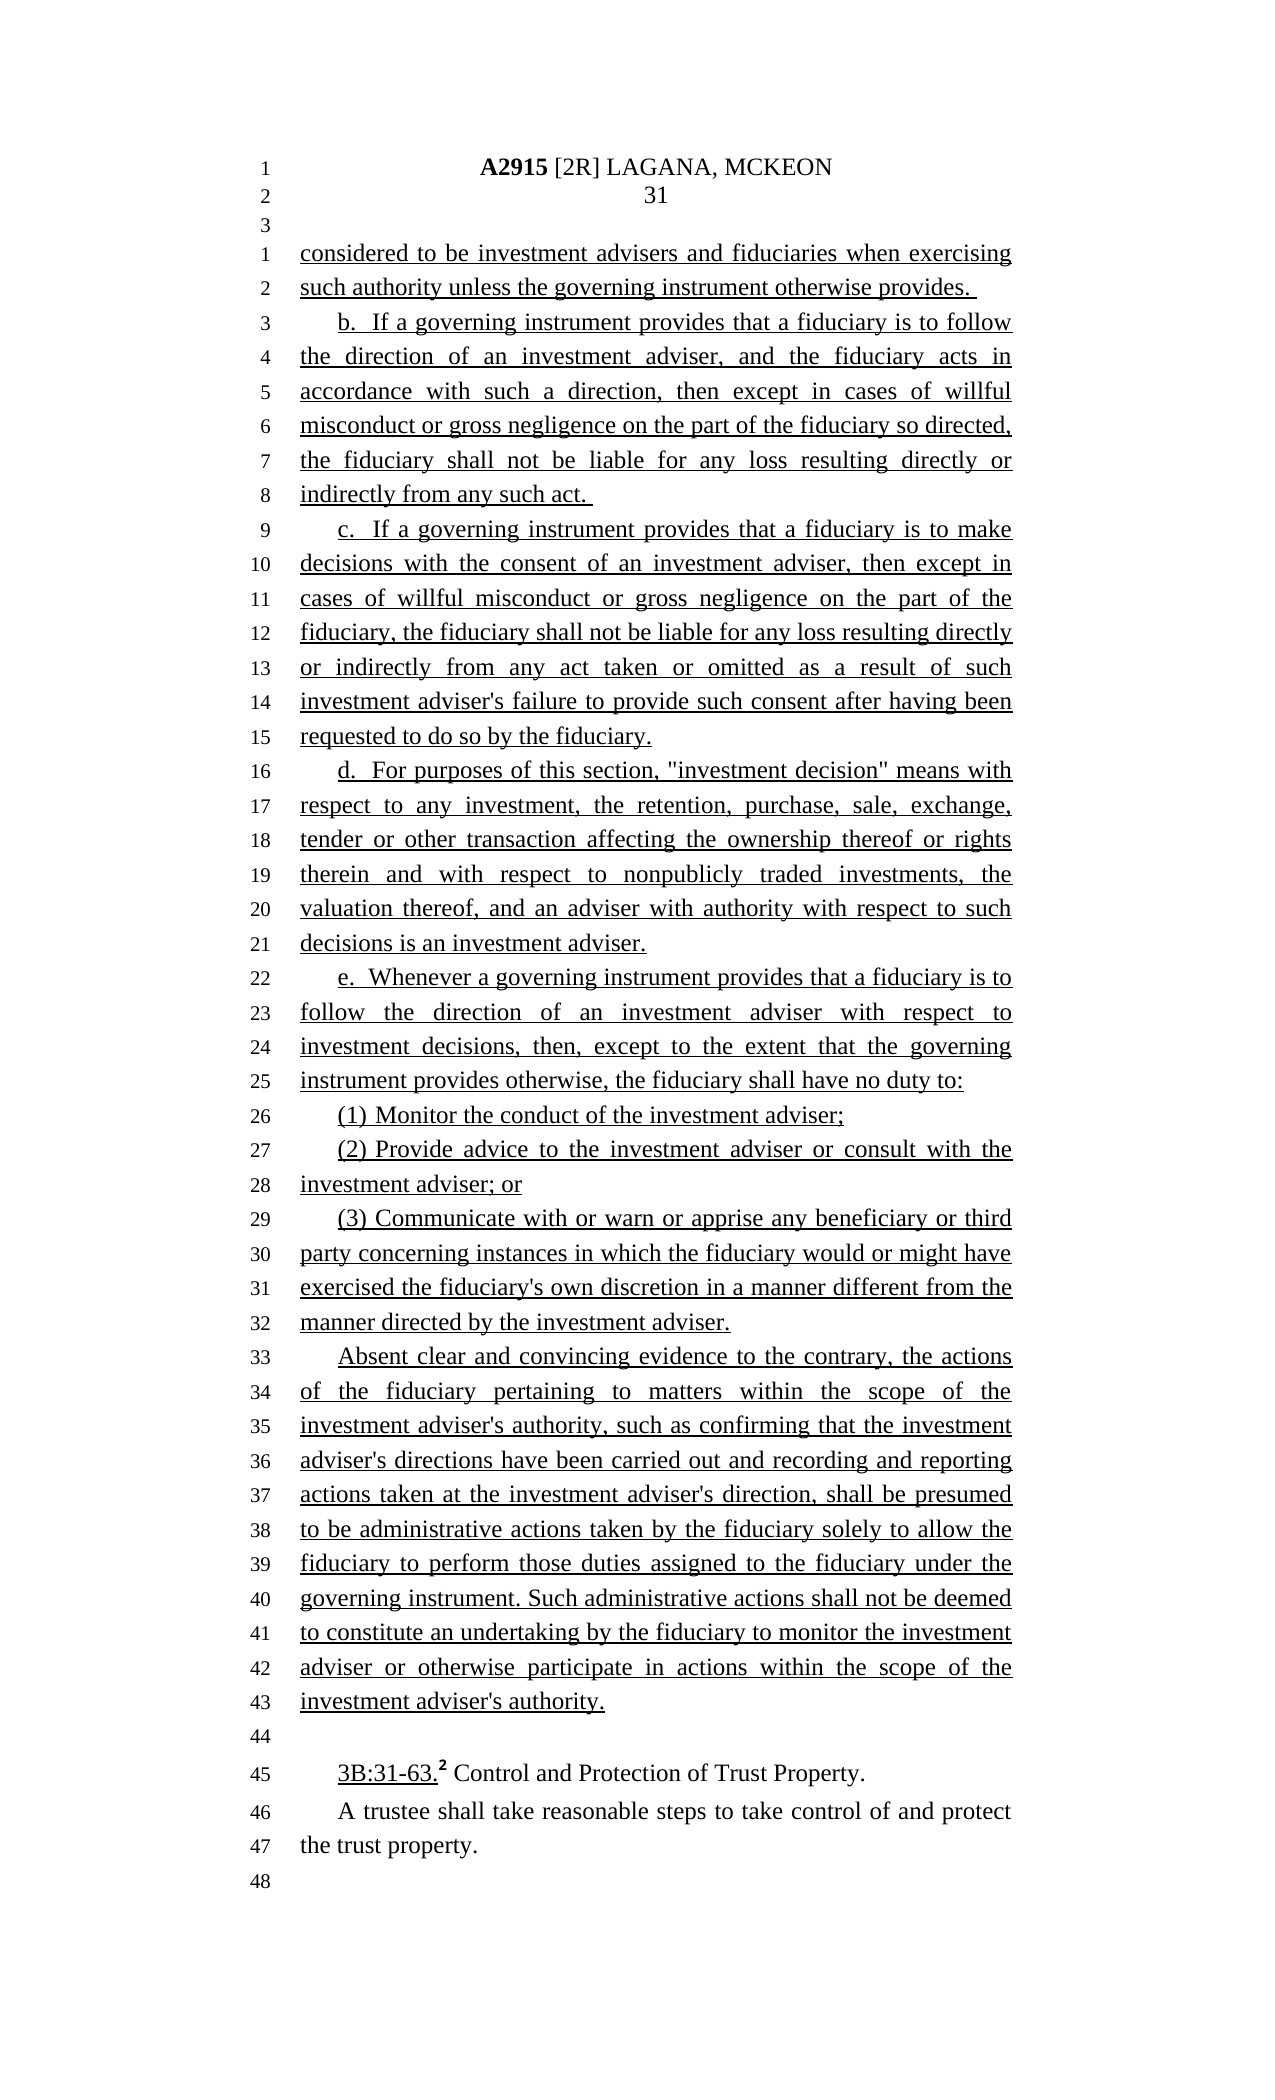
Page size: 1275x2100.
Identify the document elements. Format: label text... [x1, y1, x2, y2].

text e. Whenever a governing instrument provides that a fiduciary is to follow the direction of an investment adviser with respect to investment decisions, then, except to the extent that the governing instrument provides otherwise, the fiduciary shall have no duty to: [300, 962, 1012, 1022]
text b. If a governing instrument provides that a fiduciary is to follow the direction of an investment adviser, and the fiduciary acts in accordance with such a direction, then except in cases of willful misconduct or gross negligence on the part of the fiduciary so directed, the fiduciary shall not be liable for any loss resulting directly or indirectly from any such act. [300, 471, 1012, 508]
text d. For purposes of this section, "investment decision" means with respect to any investment, the retention, purchase, sale, exchange, tender or other transaction affecting the ownership thereof or rights therein and with respect to nonpublicly traded investments, the valuation thereof, and an adviser with authority with respect to such decisions is an investment adviser. [300, 885, 1012, 918]
text d. For purposes of this section, "investment decision" means with respect to any investment, the retention, purchase, sale, exchange, tender or other transaction affecting the ownership thereof or rights therein and with respect to nonpublicly traded investments, the valuation thereof, and an adviser with authority with respect to such decisions is an investment adviser. [300, 851, 1012, 884]
text b. If a governing instrument provides that a fiduciary is to follow the direction of an investment adviser, and the fiduciary acts in accordance with such a direction, then except in cases of willful misconduct or gross negligence on the part of the fiduciary so directed, the fiduciary shall not be liable for any loss resulting directly or indirectly from any such act. [300, 368, 1012, 401]
text (3) Communicate with or warn or apprise any beneficiary or third party concerning instances in which the fiduciary would or might have exercised the fiduciary's own discretion in a manner different from the manner directed by the investment adviser. [300, 1299, 1012, 1336]
text b. If a governing instrument provides that a fiduciary is to follow the direction of an investment adviser, and the fiduciary acts in accordance with such a direction, then except in cases of willful misconduct or gross negligence on the part of the fiduciary so directed, the fiduciary shall not be liable for any loss resulting directly or indirectly from any such act. [300, 307, 1012, 366]
text (3) Communicate with or warn or apprise any beneficiary or third party concerning instances in which the fiduciary would or might have exercised the fiduciary's own discretion in a manner different from the manner directed by the investment adviser. [300, 1264, 1012, 1297]
text (3) Communicate with or warn or apprise any beneficiary or third party concerning instances in which the fiduciary would or might have exercised the fiduciary's own discretion in a manner different from the manner directed by the investment adviser. [300, 1203, 1012, 1263]
text e. Whenever a governing instrument provides that a fiduciary is to follow the direction of an investment adviser with respect to investment decisions, then, except to the extent that the governing instrument provides otherwise, the fiduciary shall have no duty to: [300, 1057, 1012, 1094]
text d. For purposes of this section, "investment decision" means with respect to any investment, the retention, purchase, sale, exchange, tender or other transaction affecting the ownership thereof or rights therein and with respect to nonpublicly traded investments, the valuation thereof, and an adviser with authority with respect to such decisions is an investment adviser. [300, 919, 1012, 956]
text 3B:31-63.2 Control and Protection of Trust Property. [300, 1755, 1012, 1789]
text c. If a governing instrument provides that a fiduciary is to make decisions with the consent of an investment adviser, then except in cases of willful misconduct or gross negligence on the part of the fiduciary, the fiduciary shall not be liable for any loss resulting directly or indirectly from any act taken or omitted as a result of such investment adviser's failure to provide such consent after having been requested to do so by the fiduciary. [300, 514, 1012, 573]
text b. If a governing instrument provides that a fiduciary is to follow the direction of an investment adviser, and the fiduciary acts in accordance with such a direction, then except in cases of willful misconduct or gross negligence on the part of the fiduciary so directed, the fiduciary shall not be liable for any loss resulting directly or indirectly from any such act. [300, 437, 1012, 470]
text (1) Monitor the conduct of the investment adviser; [300, 1100, 1012, 1129]
text d. For purposes of this section, "investment decision" means with respect to any investment, the retention, purchase, sale, exchange, tender or other transaction affecting the ownership thereof or rights therein and with respect to nonpublicly traded investments, the valuation thereof, and an adviser with authority with respect to such decisions is an investment adviser. [300, 755, 1012, 815]
text A trustee shall take reasonable steps to take control of and protect the trust property. [300, 1796, 1012, 1859]
text b. If a governing instrument provides that a fiduciary is to follow the direction of an investment adviser, and the fiduciary acts in accordance with such a direction, then except in cases of willful misconduct or gross negligence on the part of the fiduciary so directed, the fiduciary shall not be liable for any loss resulting directly or indirectly from any such act. [300, 402, 1012, 435]
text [300, 238, 1012, 263]
text d. For purposes of this section, "investment decision" means with respect to any investment, the retention, purchase, sale, exchange, tender or other transaction affecting the ownership thereof or rights therein and with respect to nonpublicly traded investments, the valuation thereof, and an adviser with authority with respect to such decisions is an investment adviser. [300, 816, 1012, 849]
text (2) Provide advice to the investment adviser or consult with the investment adviser; or [300, 1134, 1012, 1198]
text e. Whenever a governing instrument provides that a fiduciary is to follow the direction of an investment adviser with respect to investment decisions, then, except to the extent that the governing instrument provides otherwise, the fiduciary shall have no duty to: [300, 1023, 1012, 1056]
